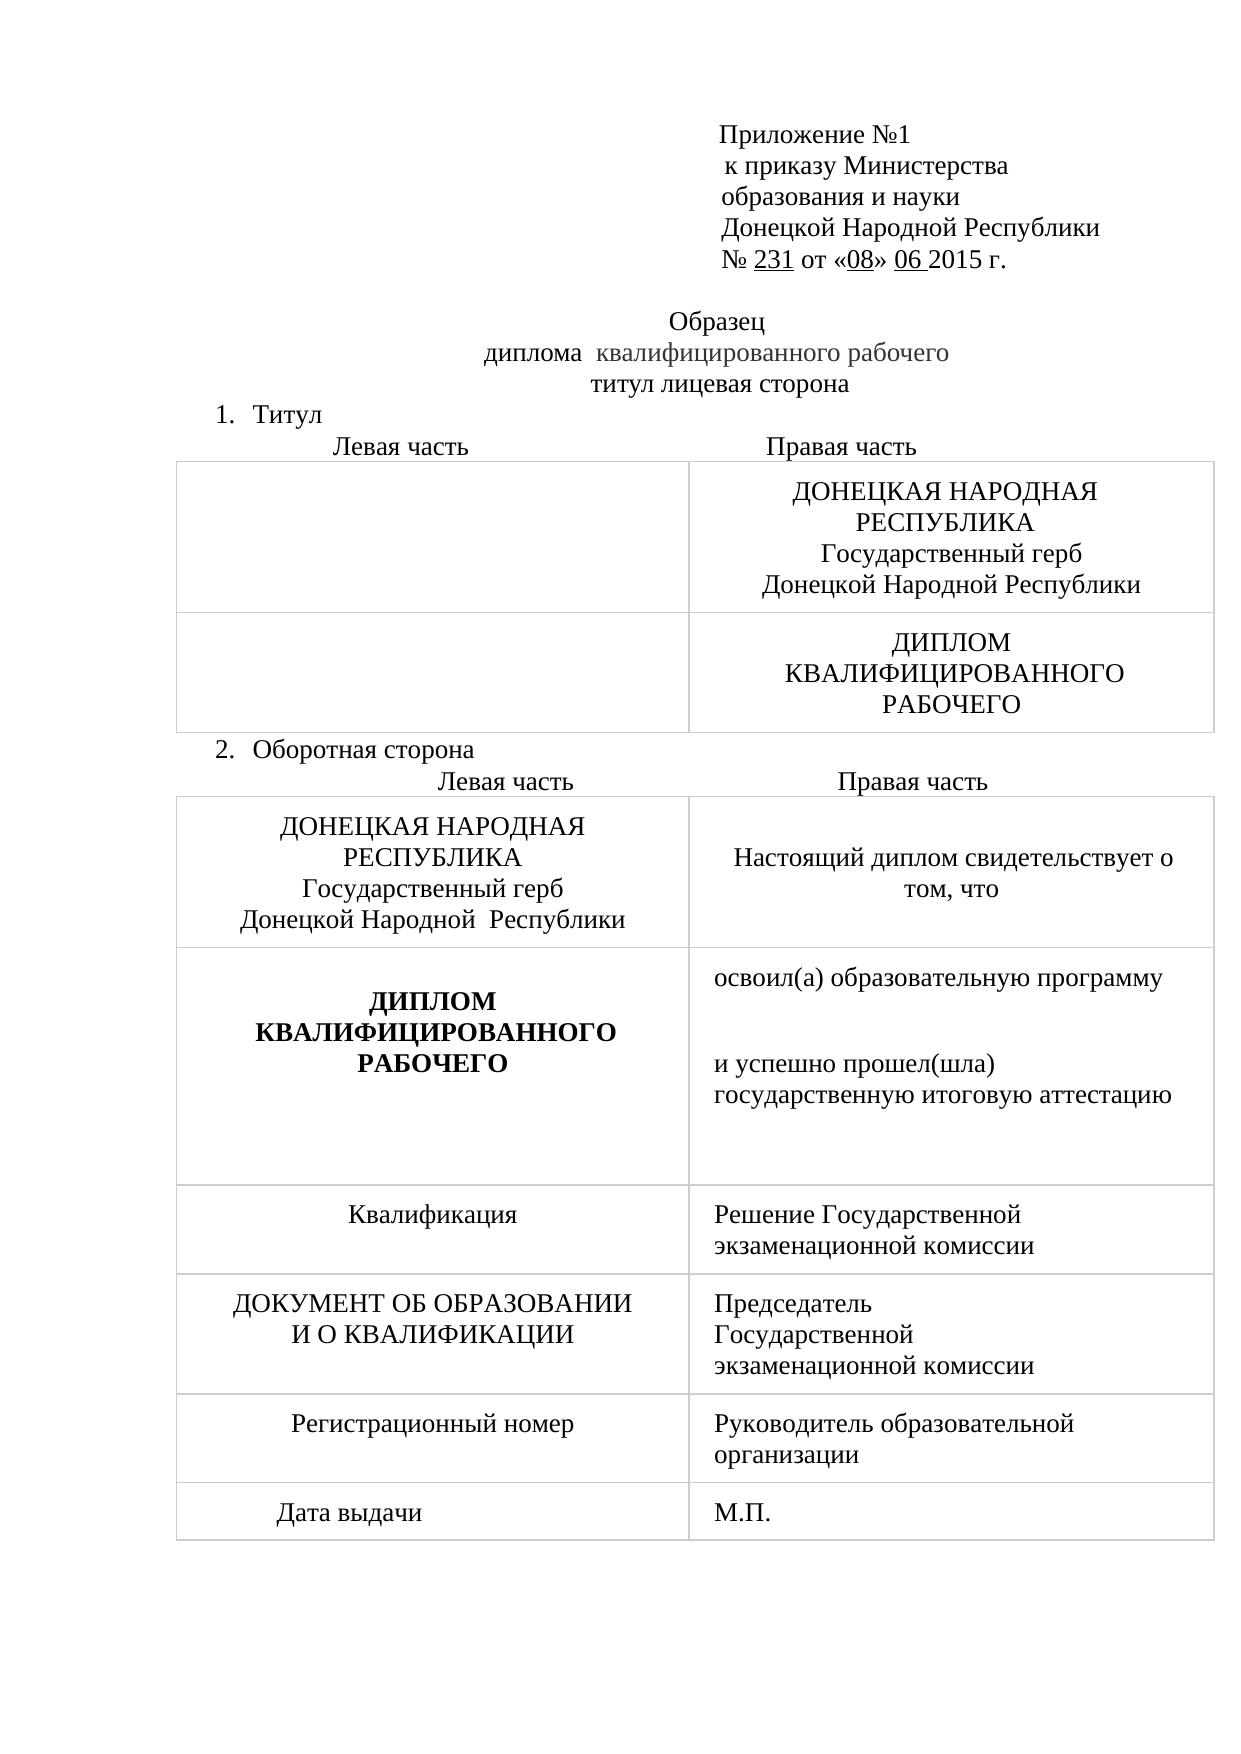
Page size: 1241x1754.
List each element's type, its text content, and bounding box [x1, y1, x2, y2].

subtitle титул лицевая сторона [177, 367, 1181, 398]
table_cell Председатель Государственной экзаменационной комиссии [690, 1275, 1213, 1393]
table_cell Квалификация [177, 1186, 688, 1273]
text Приложение №1 к приказу Министерства [177, 118, 1181, 180]
table_cell Руководитель образовательной организации [690, 1395, 1213, 1482]
table_cell [177, 613, 688, 732]
table_cell Решение Государственной экзаменационной комиссии [690, 1186, 1213, 1273]
list Титул [215, 398, 1181, 429]
table_cell освоил(а) образовательную программу и успешно прошел(шла) государственную итоговую аттестацию [690, 948, 1213, 1184]
table_cell ДИПЛОМ КВАЛИФИЦИРОВАННОГО РАБОЧЕГО [690, 613, 1213, 732]
subtitle диплома квалифицированного рабочего [177, 336, 1181, 367]
table_cell М.П. [690, 1483, 1213, 1539]
table_header ДОНЕЦКАЯ НАРОДНАЯ РЕСПУБЛИКА Государственный герб Донецкой Народной Республики [690, 462, 1213, 612]
list Оборотная сторона [215, 733, 1181, 764]
text Левая часть Правая часть [177, 429, 1181, 461]
table_cell Дата выдачи [177, 1483, 688, 1539]
table_header [177, 462, 688, 612]
table_header Настоящий диплом свидетельствует о том, что [690, 797, 1213, 947]
table_header ДОНЕЦКАЯ НАРОДНАЯ РЕСПУБЛИКА Государственный герб Донецкой Народной Республики [177, 797, 688, 947]
text Донецкой Народной Республики [721, 212, 1181, 243]
text образования и науки [693, 180, 1181, 212]
table_cell Регистрационный номер [177, 1395, 688, 1482]
text № 231 от «08» 06 . [721, 243, 1181, 274]
table_cell ДОКУМЕНТ ОБ ОБРАЗОВАНИИ И О КВАЛИФИКАЦИИ [177, 1275, 688, 1393]
table_cell ДИПЛОМ КВАЛИФИЦИРОВАННОГО РАБОЧЕГО [177, 948, 688, 1184]
subtitle Образец [177, 305, 1181, 336]
text Левая часть Правая часть [215, 764, 1181, 796]
